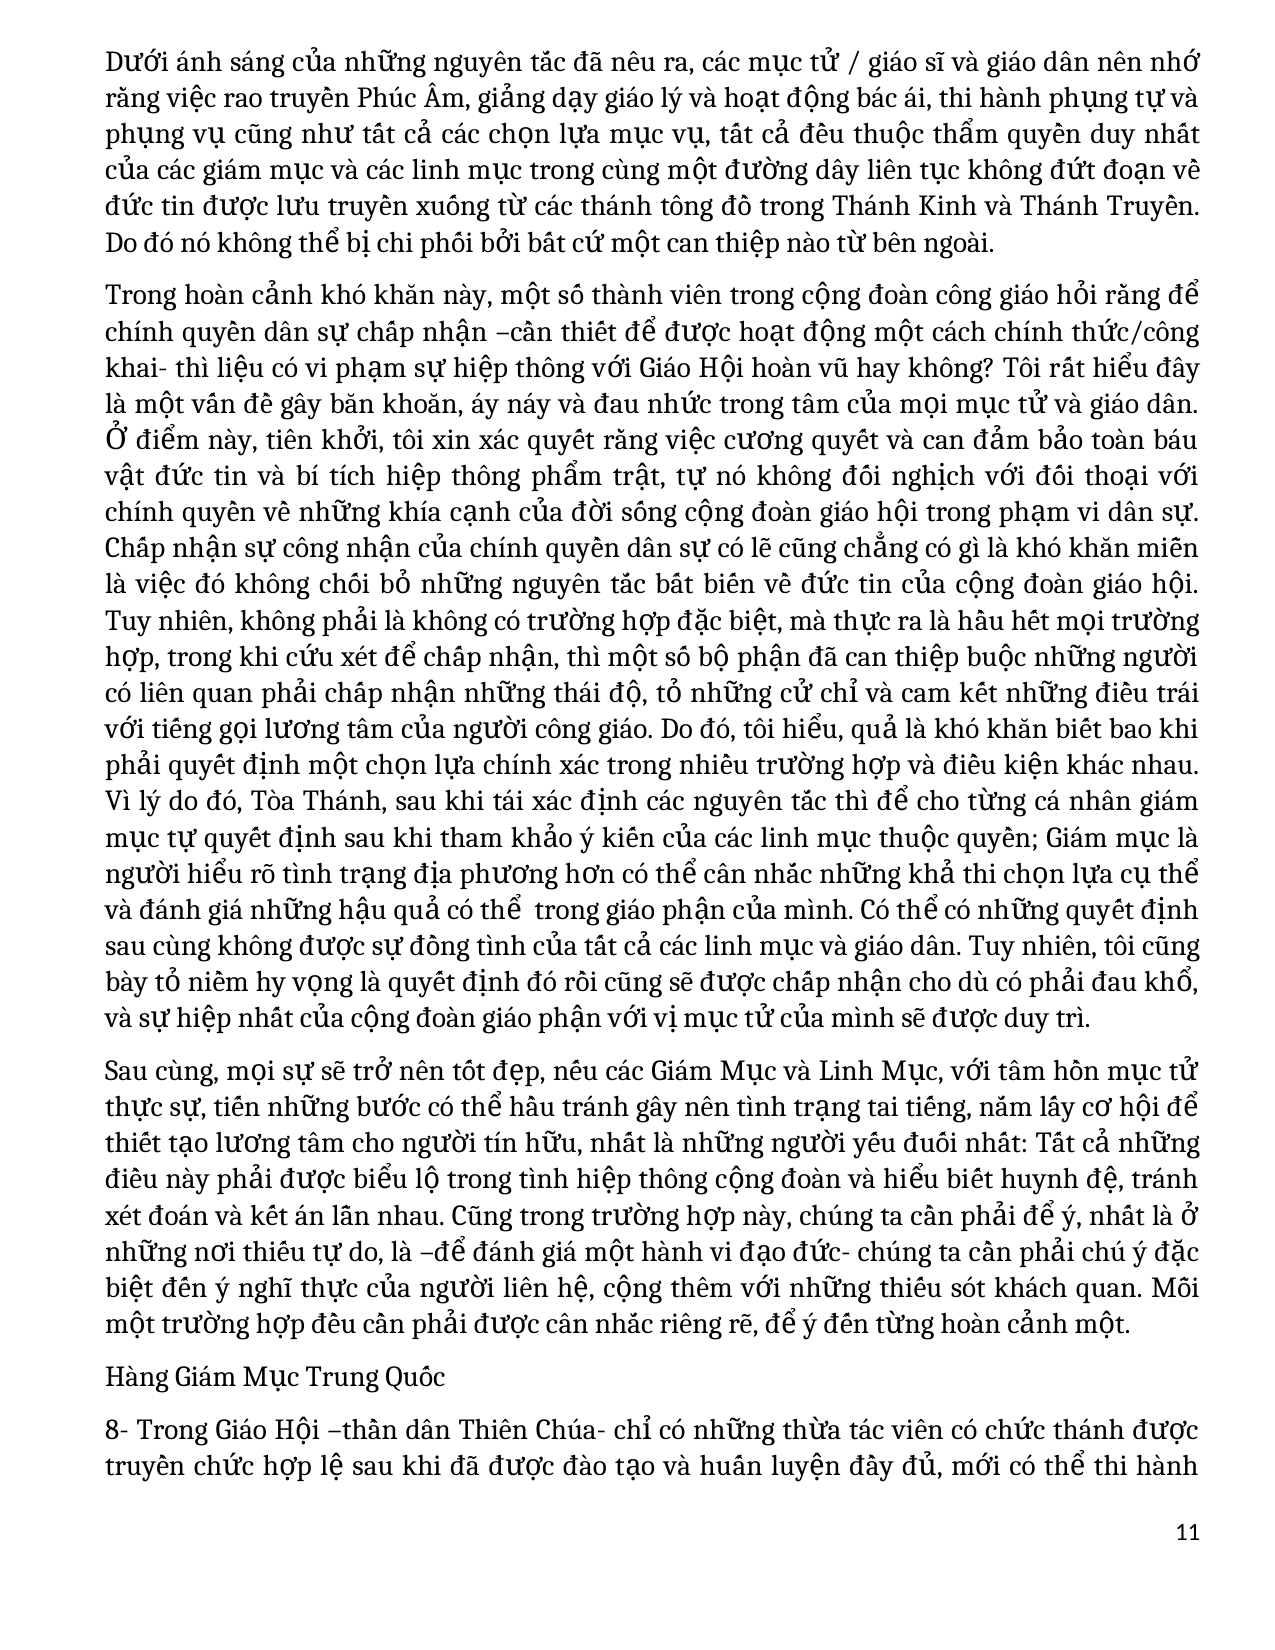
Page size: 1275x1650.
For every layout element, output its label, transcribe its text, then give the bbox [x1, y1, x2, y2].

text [105, 1413, 1200, 1483]
text Hàng Giám Mục Trung Quốc [105, 1360, 1200, 1394]
text Dưới ánh sáng của những nguyên tắc đã nêu ra, các mục tử / giáo sĩ và giáo dân nên nhớ rằng việc rao truyền Phúc Âm, giảng dạy giáo lý và hoạt động bác ái, thi hành phụng tự và phụng vụ cũng như tất cả các chọn lựa mục vụ, tất cả đều thuộc thẩm quyền duy nhất của các giám mục và các linh mục trong cùng một đường dây liên tục không đứt đoạn về đức tin được lưu truyền xuống từ các thánh tông đồ trong Thánh Kinh và Thánh Truyền. Do đó nó không thể bị chi phối bởi bất cứ một can thiệp nào từ bên ngoài. [105, 45, 1200, 259]
text Sau cùng, mọi sự sẽ trở nên tốt đẹp, nếu các Giám Mục và Linh Mục, với tâm hồn mục tử thực sự, tiến những bước có thể hầu tránh gây nên tình trạng tai tiếng, nắm lấy cơ hội để thiết tạo lương tâm cho người tín hữu, nhất là những người yếu đuối nhất: Tất cả những điều này phải được biểu lộ trong tình hiệp thông cộng đoàn và hiểu biết huynh đệ, tránh xét đoán và kết án lẫn nhau. Cũng trong trường hợp này, chúng ta cần phải để ý, nhất là ở những nơi thiếu tự do, là –để đánh giá một hành vi đạo đức- chúng ta cần phải chú ý đặc biệt đến ý nghĩ thực của người liên hệ, cộng thêm với những thiếu sót khách quan. Mỗi một trường hợp đều cần phải được cân nhắc riêng rẽ, để ý đến từng hoàn cảnh một. [105, 1054, 1200, 1341]
text Trong hoàn cảnh khó khăn này, một số thành viên trong cộng đoàn công giáo hỏi rằng để chính quyền dân sự chấp nhận –cần thiết để được hoạt động một cách chính thức/công khai- thì liệu có vi phạm sự hiệp thông với Giáo Hội hoàn vũ hay không? Tôi rất hiểu đây là một vấn đề gây băn khoăn, áy náy và đau nhức trong tâm của mọi mục tử và giáo dân. Ở điểm này, tiên khởi, tôi xin xác quyết rằng việc cương quyết và can đảm bảo toàn báu vật đức tin và bí tích hiệp thông phẩm trật, tự nó không đối nghịch với đối thoại với chính quyền về những khía cạnh của đời sống cộng đoàn giáo hội trong phạm vi dân sự. Chấp nhận sự công nhận của chính quyền dân sự có lẽ cũng chẳng có gì là khó khăn miễn là việc đó không chối bỏ những nguyên tắc bất biến về đức tin của cộng đoàn giáo hội. Tuy nhiên, không phải là không có trường hợp đặc biệt, mà thực ra là hầu hết mọi trường hợp, trong khi cứu xét để chấp nhận, thì một số bộ phận đã can thiệp buộc những người có liên quan phải chấp nhận những thái độ, tỏ những cử chỉ và cam kết những điều trái với tiếng gọi lương tâm của người công giáo. Do đó, tôi hiểu, quả là khó khăn biết bao khi phải quyết định một chọn lựa chính xác trong nhiều trường hợp và điều kiện khác nhau. Vì lý do đó, Tòa Thánh, sau khi tái xác định các nguyên tắc thì để cho từng cá nhân giám mục tự quyết định sau khi tham khảo ý kiến của các linh mục thuộc quyền; Giám mục là người hiểu rõ tình trạng địa phương hơn có thể cân nhắc những khả thi chọn lựa cụ thể và đánh giá những hậu quả có thể trong giáo phận của mình. Có thể có những quyết định sau cùng không được sự đồng tình của tất cả các linh mục và giáo dân. Tuy nhiên, tôi cũng bày tỏ niềm hy vọng là quyết định đó rồi cũng sẽ được chấp nhận cho dù có phải đau khổ, và sự hiệp nhất của cộng đoàn giáo phận với vị mục tử của mình sẽ được duy trì. [105, 278, 1200, 1035]
